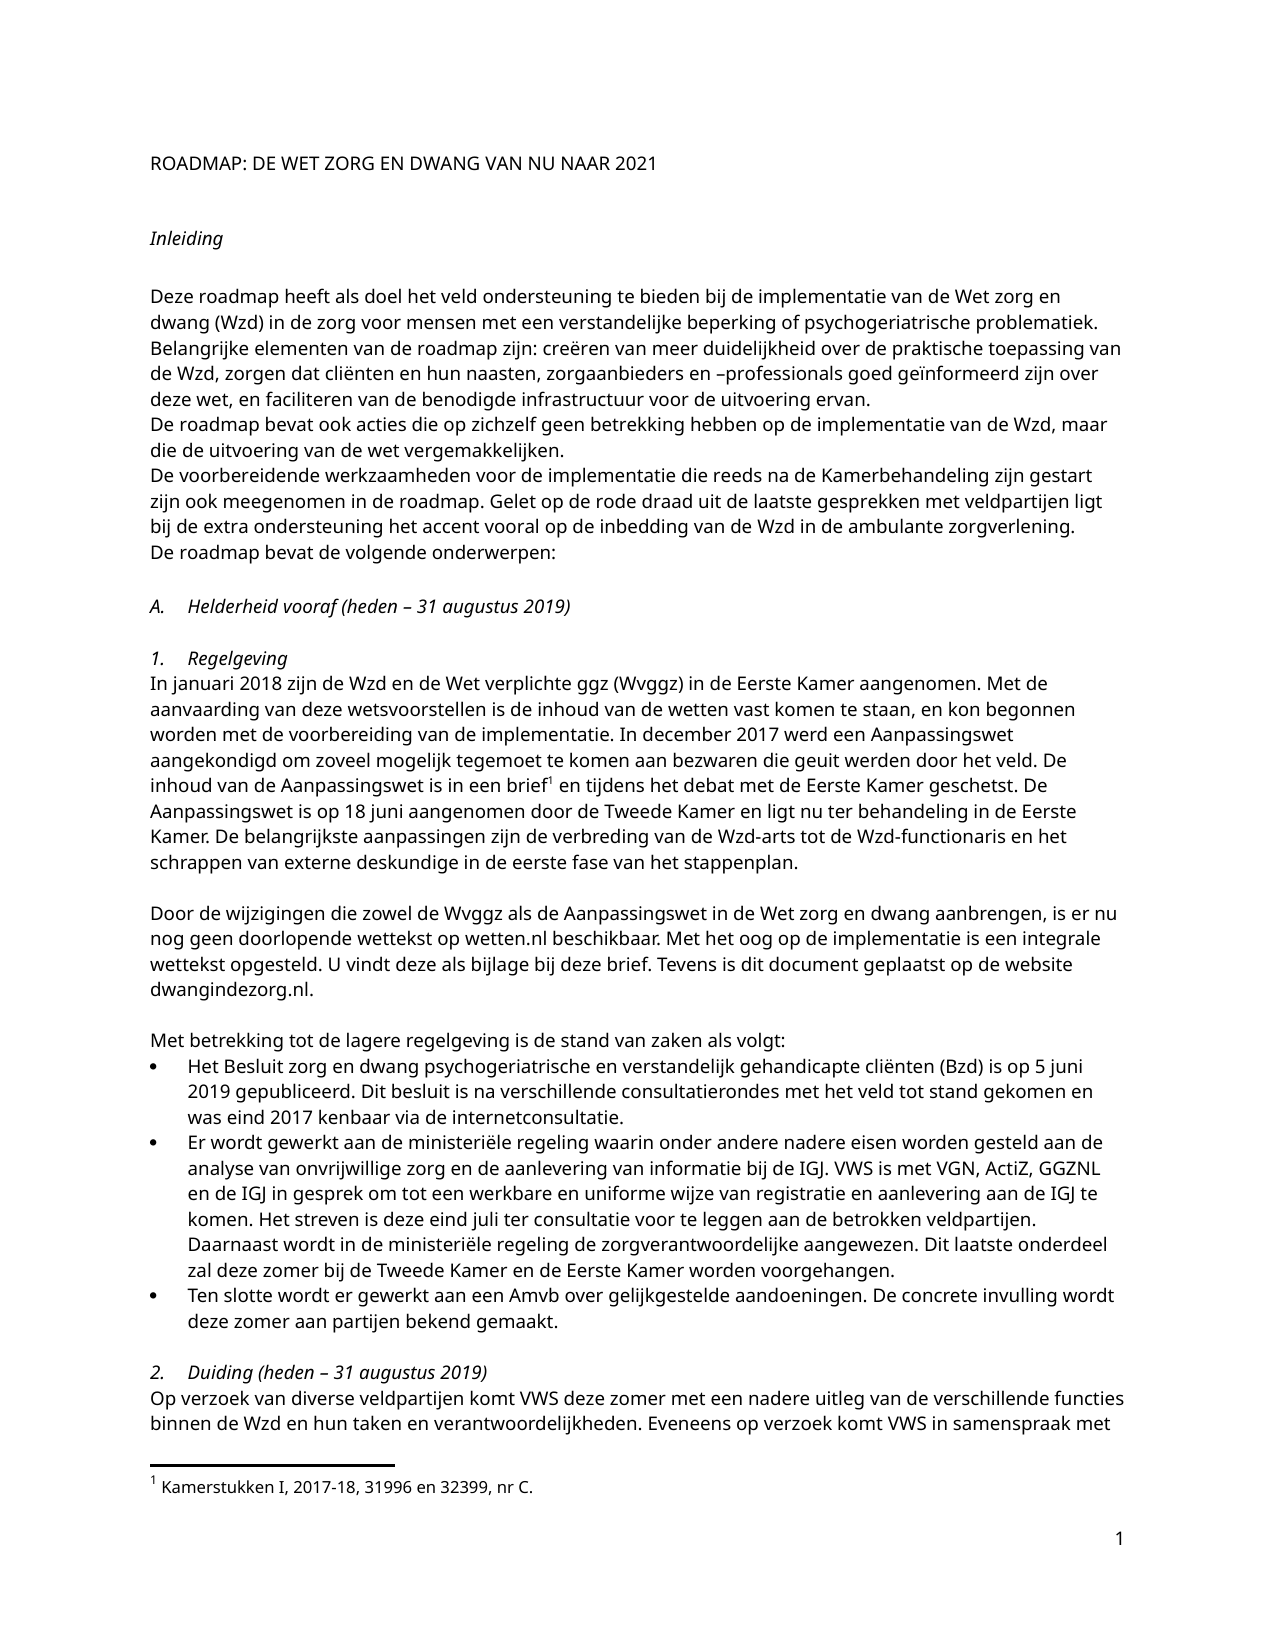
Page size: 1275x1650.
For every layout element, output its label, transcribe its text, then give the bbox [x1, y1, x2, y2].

text ROADMAP: DE WET ZORG EN DWANG VAN NU NAAR 2021 [150, 150, 1125, 176]
list Ten slotte wordt er gewerkt aan een Amvb over gelijkgestelde aandoeningen. De concrete invulling wordt deze zomer aan partijen bekend gemaakt. [150, 1283, 1125, 1334]
text De voorbereidende werkzaamheden voor de implementatie die reeds na de Kamerbehandeling zijn gestart zijn ook meegenomen in de roadmap. Gelet op de rode draad uit de laatste gesprekken met veldpartijen ligt bij de extra ondersteuning het accent vooral op de inbedding van de Wzd in de ambulante zorgverlening. [150, 462, 1125, 539]
list Regelgeving [150, 645, 1125, 670]
text Met betrekking tot de lagere regelgeving is de stand van zaken als volgt: [150, 1028, 1125, 1053]
text Door de wijzigingen die zowel de Wvggz als de Aanpassingswet in de Wet zorg en dwang aanbrengen, is er nu nog geen doorlopende wettekst op wetten.nl beschikbaar. Met het oog op de implementatie is een integrale wettekst opgesteld. U vindt deze als bijlage bij deze brief. Tevens is dit document geplaatst op de website dwangindezorg.nl. [150, 900, 1125, 1002]
list Duiding (heden – 31 augustus 2019) [150, 1359, 1125, 1385]
list Helderheid vooraf (heden – 31 augustus 2019) [150, 594, 1125, 619]
text De roadmap bevat ook acties die op zichzelf geen betrekking hebben op de implementatie van de Wzd, maar die de uitvoering van de wet vergemakkelijken. [150, 411, 1125, 462]
text Deze roadmap heeft als doel het veld ondersteuning te bieden bij de implementatie van de Wet zorg en dwang (Wzd) in de zorg voor mensen met een verstandelijke beperking of psychogeriatrische problematiek. Belangrijke elementen van de roadmap zijn: creëren van meer duidelijkheid over de praktische toepassing van de Wzd, zorgen dat cliënten en hun naasten, zorgaanbieders en –professionals goed geïnformeerd zijn over deze wet, en faciliteren van de benodigde infrastructuur voor de uitvoering ervan. [150, 284, 1125, 411]
text In januari 2018 zijn de Wzd en de Wet verplichte ggz (Wvggz) in de Eerste Kamer aangenomen. Met de aanvaarding van deze wetsvoorstellen is de inhoud van de wetten vast komen te staan, en kon begonnen worden met de voorbereiding van de implementatie. In december 2017 werd een Aanpassingswet aangekondigd om zoveel mogelijk tegemoet te komen aan bezwaren die geuit werden door het veld. De inhoud van de Aanpassingswet is in een brief en tijdens het debat met de Eerste Kamer geschetst. De Aanpassingswet is op 18 juni aangenomen door de Tweede Kamer en ligt nu ter behandeling in de Eerste Kamer. De belangrijkste aanpassingen zijn de verbreding van de Wzd-arts tot de Wzd-functionaris en het schrappen van externe deskundige in de eerste fase van het stappenplan. [150, 670, 1125, 874]
list Het Besluit zorg en dwang psychogeriatrische en verstandelijk gehandicapte cliënten (Bzd) is op 5 juni 2019 gepubliceerd. Dit besluit is na verschillende consultatierondes met het veld tot stand gekomen en was eind 2017 kenbaar via de internetconsultatie. [150, 1053, 1125, 1130]
text De roadmap bevat de volgende onderwerpen: [150, 539, 1125, 564]
text Inleiding [150, 225, 1125, 251]
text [150, 1385, 1125, 1436]
list Er wordt gewerkt aan de ministeriële regeling waarin onder andere nadere eisen worden gesteld aan de analyse van onvrijwillige zorg en de aanlevering van informatie bij de IGJ. VWS is met VGN, ActiZ, GGZNL en de IGJ in gesprek om tot een werkbare en uniforme wijze van registratie en aanlevering aan de IGJ te komen. Het streven is deze eind juli ter consultatie voor te leggen aan de betrokken veldpartijen. Daarnaast wordt in de ministeriële regeling de zorgverantwoordelijke aangewezen. Dit laatste onderdeel zal deze zomer bij de Tweede Kamer en de Eerste Kamer worden voorgehangen. [150, 1130, 1125, 1283]
